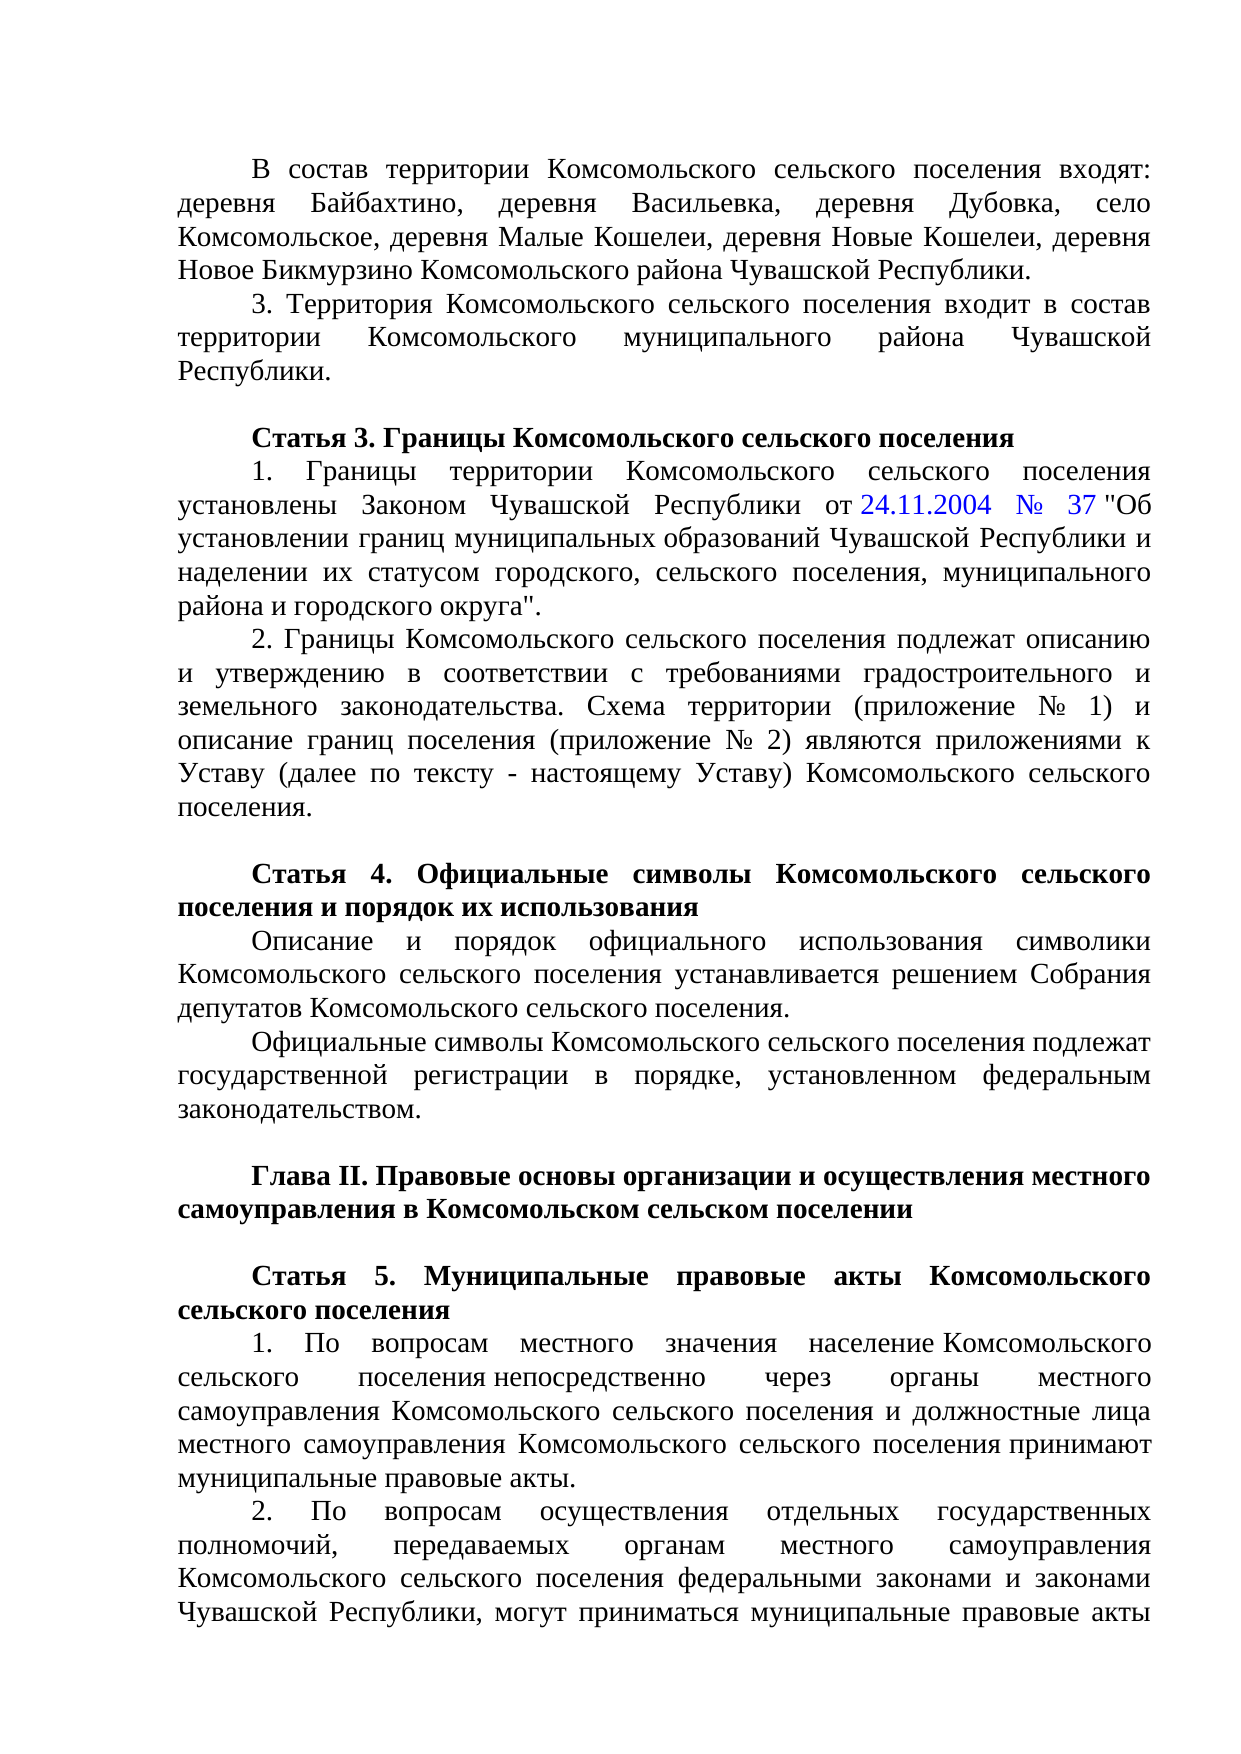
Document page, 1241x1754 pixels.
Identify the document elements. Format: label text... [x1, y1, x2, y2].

text Описание и порядок официального использования символики Комсомольского сельского поселения устанавливается решением Собрания депутатов Комсомольского сельского поселения. [177, 923, 1152, 1024]
text 1. Границы территории Комсомольского сельского поселения установлены Законом Чувашской Республики от 24.11.2004 № 37 "Об установлении границ муниципальных образований Чувашской Республики и наделении их статусом городского, сельского поселения, муниципального района и городского округа". [177, 453, 1152, 621]
text 2. Границы Комсомольского сельского поселения подлежат описанию и утверждению в соответствии с требованиями градостроительного и земельного законодательства. Схема территории (приложение № 1) и описание границ поселения (приложение № 2) являются приложениями к Уставу (далее по тексту - настоящему Уставу) Комсомольского сельского поселения. [177, 621, 1152, 822]
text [177, 1493, 1152, 1627]
text Статья 4. Официальные символы Комсомольского сельского поселения и порядок их использования [177, 856, 1152, 923]
text Официальные символы Комсомольского сельского поселения подлежат государственной регистрации в порядке, установленном федеральным законодательством. [177, 1024, 1152, 1124]
text В состав территории Комсомольского сельского поселения входят: деревня Байбахтино, деревня Васильевка, деревня Дубовка, село Комсомольское, деревня Малые Кошелеи, деревня Новые Кошелеи, деревня Новое Бикмурзино Комсомольского района Чувашской Республики. [177, 152, 1152, 286]
text 1. По вопросам местного значения население Комсомольского сельского поселения непосредственно через органы местного самоуправления Комсомольского сельского поселения и должностные лица местного самоуправления Комсомольского сельского поселения принимают муниципальные правовые акты. [177, 1326, 1152, 1493]
text Статья 3. Границы Комсомольского сельского поселения [177, 420, 1152, 453]
text Глава II. Правовые основы организации и осуществления местного самоуправления в Комсомольском сельском поселении [177, 1158, 1152, 1225]
text 3. Территория Комсомольского сельского поселения входит в состав территории Комсомольского муниципального района Чувашской Республики. [177, 286, 1152, 386]
text Статья 5. Муниципальные правовые акты Комсомольского сельского поселения [177, 1258, 1152, 1326]
